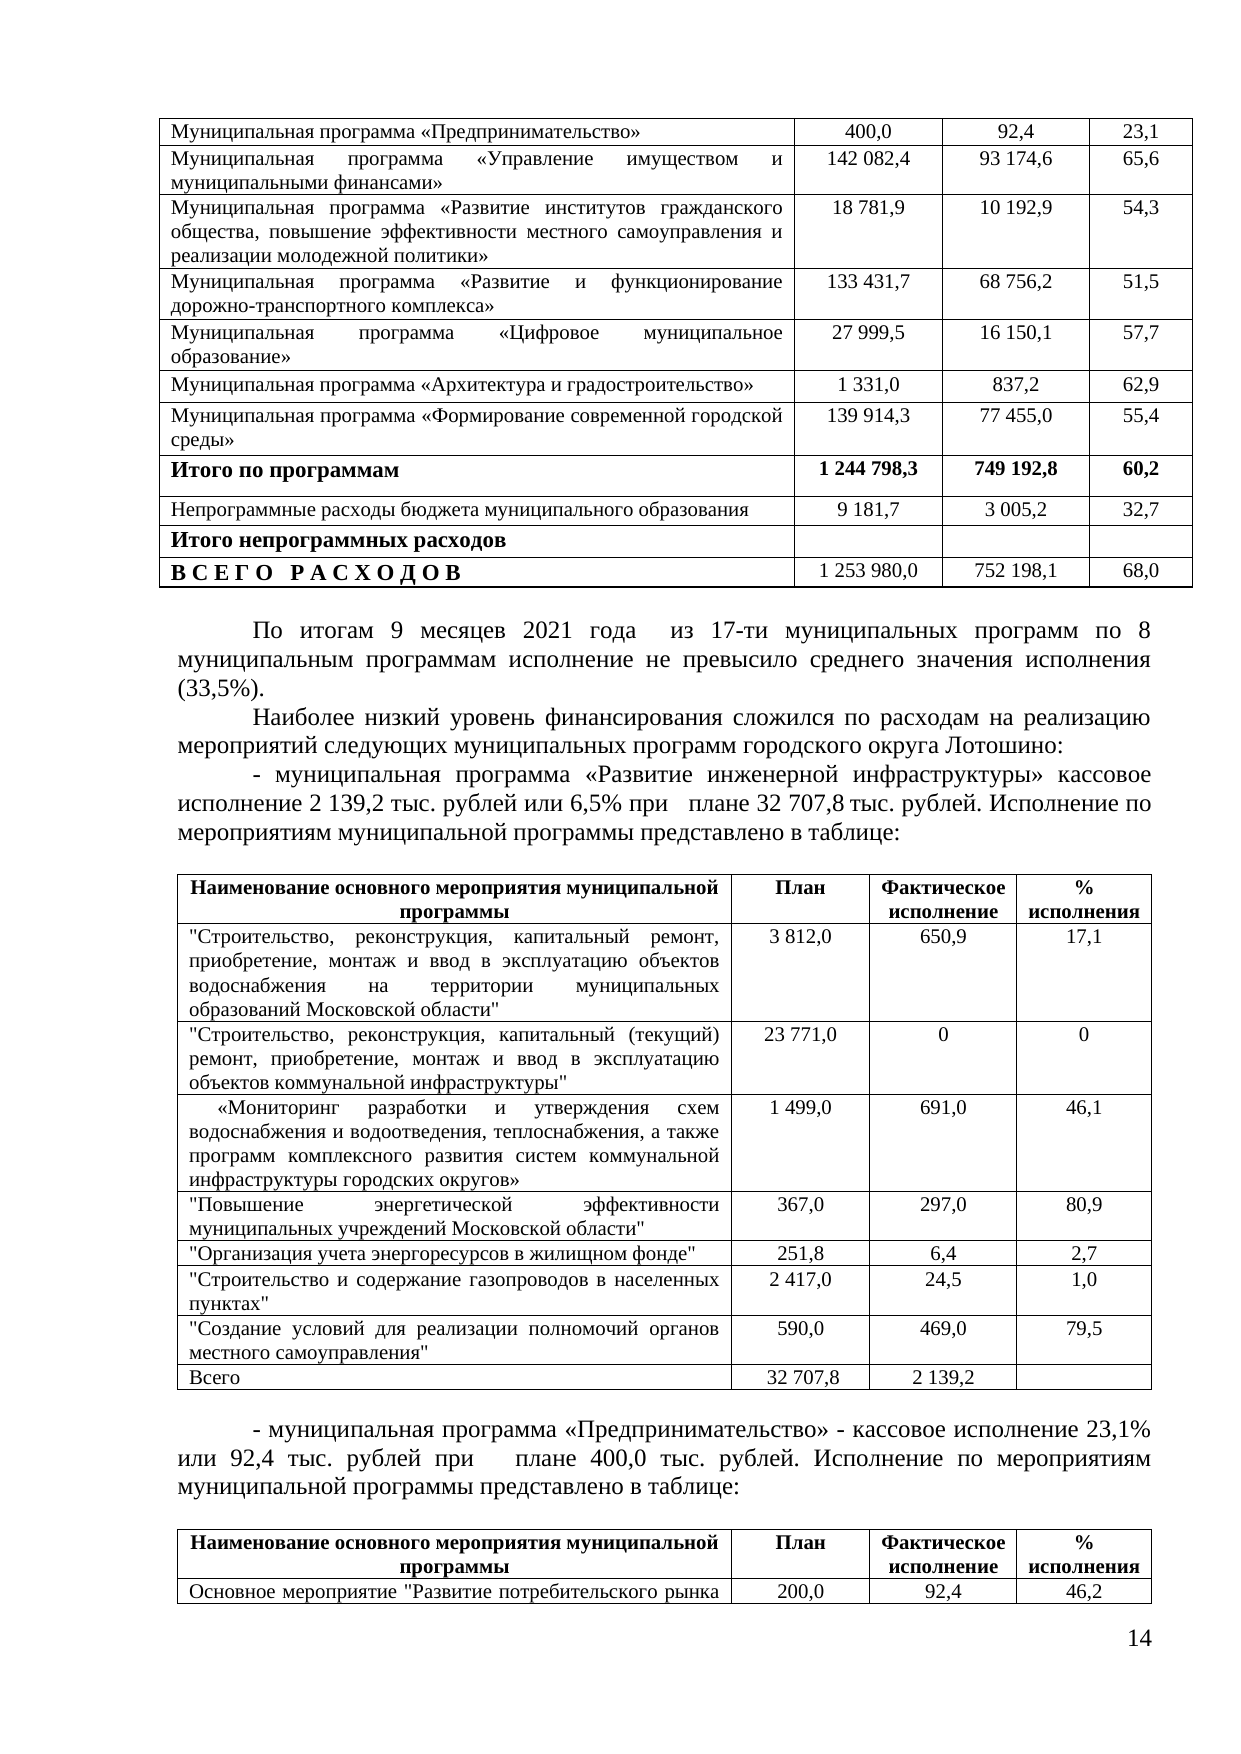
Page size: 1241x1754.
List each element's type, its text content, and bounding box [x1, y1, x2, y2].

table_cell «Мониторинг разработки и утверждения схем водоснабжения и водоотведения, теплоснабжения, а также программ комплексного развития систем коммунальной инфраструктуры городских округов» [178, 1095, 731, 1191]
table_cell 650,9 [870, 924, 1016, 1021]
table_cell 77 455,0 [943, 403, 1089, 455]
table_cell 51,5 [1090, 269, 1192, 319]
table_cell 18 781,9 [795, 195, 942, 267]
table_cell "Организация учета энергоресурсов в жилищном фонде" [178, 1241, 731, 1265]
table_cell 32 707,8 [732, 1365, 869, 1389]
table_cell 92,4 [943, 119, 1089, 145]
table_cell 367,0 [732, 1192, 869, 1240]
table_cell Муниципальная программа «Цифровое муниципальное образование» [160, 320, 794, 370]
table_cell 32,7 [1090, 497, 1192, 525]
table_cell 68 756,2 [943, 269, 1089, 319]
table_cell Муниципальная программа «Формирование современной городской среды» [160, 403, 794, 455]
table_cell 3 005,2 [943, 497, 1089, 525]
table_cell 469,0 [870, 1316, 1016, 1364]
table_cell "Строительство, реконструкция, капитальный (текущий) ремонт, приобретение, монтаж и ввод в эксплуатацию объектов коммунальной инфраструктуры" [178, 1022, 731, 1094]
table_header Фактическое исполнение [870, 875, 1016, 923]
table_cell 297,0 [870, 1192, 1016, 1240]
table_header % исполнения [1017, 875, 1151, 923]
table_cell 752 198,1 [943, 558, 1089, 586]
list Наиболее низкий уровень финансирования сложился по расходам на реализацию мероприятий следующих муниципальных программ городского округа Лотошино: [177, 702, 1152, 759]
table_cell 251,8 [732, 1241, 869, 1265]
list - муниципальная программа «Развитие инженерной инфраструктуры» кассовое исполнение 2 139,2 тыс. рублей или 6,5% при плане 32 707,8 тыс. рублей. Исполнение по мероприятиям муниципальной программы представлено в таблице: [177, 759, 1152, 845]
table_cell 55,4 [1090, 403, 1192, 455]
table_cell 2 139,2 [870, 1365, 1016, 1389]
table_cell "Повышение энергетической эффективности муниципальных учреждений Московской области" [178, 1192, 731, 1240]
table_cell 1 499,0 [732, 1095, 869, 1191]
table_cell 400,0 [795, 119, 942, 145]
table_cell Всего [178, 1365, 731, 1389]
table_cell 10 192,9 [943, 195, 1089, 267]
table_header Наименование основного мероприятия муниципальной программы [178, 1530, 731, 1578]
table_cell 60,2 [1090, 456, 1192, 496]
table_cell 24,5 [870, 1266, 1016, 1314]
table_header Наименование основного мероприятия муниципальной программы [178, 875, 731, 923]
table_cell 200,0 [732, 1579, 869, 1603]
table_cell 68,0 [1090, 558, 1192, 586]
table_cell 0 [870, 1022, 1016, 1094]
table_cell 1 253 980,0 [795, 558, 942, 586]
table_cell Муниципальная программа «Управление имуществом и муниципальными финансами» [160, 146, 794, 194]
list - муниципальная программа «Предпринимательство» - кассовое исполнение 23,1% или 92,4 тыс. рублей при плане 400,0 тыс. рублей. Исполнение по мероприятиям муниципальной программы представлено в таблице: [177, 1414, 1152, 1500]
table_cell 9 181,7 [795, 497, 942, 525]
table_cell 92,4 [870, 1579, 1016, 1603]
table_cell Итого непрограммных расходов [160, 526, 794, 557]
table_cell 23,1 [1090, 119, 1192, 145]
table_cell [1017, 1365, 1151, 1389]
table_cell 93 174,6 [943, 146, 1089, 194]
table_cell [178, 1579, 731, 1603]
table_cell Муниципальная программа «Развитие и функционирование дорожно-транспортного комплекса» [160, 269, 794, 319]
table_cell "Строительство и содержание газопроводов в населенных пунктах" [178, 1266, 731, 1314]
table_cell Непрограммные расходы бюджета муниципального образования [160, 497, 794, 525]
table_cell 27 999,5 [795, 320, 942, 370]
table_cell [943, 526, 1089, 557]
table_cell Итого по программам [160, 456, 794, 496]
table_cell 17,1 [1017, 924, 1151, 1021]
table_cell 2,7 [1017, 1241, 1151, 1265]
table_cell 57,7 [1090, 320, 1192, 370]
table_cell Муниципальная программа «Предпринимательство» [160, 119, 794, 145]
table_cell [1090, 526, 1192, 557]
table_cell 80,9 [1017, 1192, 1151, 1240]
table_cell [795, 526, 942, 557]
table_cell 23 771,0 [732, 1022, 869, 1094]
table_cell 16 150,1 [943, 320, 1089, 370]
table_cell "Строительство, реконструкция, капитальный ремонт, приобретение, монтаж и ввод в эксплуатацию объектов водоснабжения на территории муниципальных образований Московской области" [178, 924, 731, 1021]
list По итогам 9 месяцев 2021 года из 17-ти муниципальных программ по 8 муниципальным программам исполнение не превысило среднего значения исполнения (33,5%). [177, 615, 1152, 702]
table_cell В С Е Г О Р А С Х О Д О В [160, 558, 794, 586]
table_cell 1 331,0 [795, 371, 942, 402]
table_cell 3 812,0 [732, 924, 869, 1021]
table_cell 6,4 [870, 1241, 1016, 1265]
table_cell "Создание условий для реализации полномочий органов местного самоуправления" [178, 1316, 731, 1364]
table_cell 2 417,0 [732, 1266, 869, 1314]
table_cell 54,3 [1090, 195, 1192, 267]
table_cell 46,2 [1017, 1579, 1151, 1603]
table_header % исполнения [1017, 1530, 1151, 1578]
table_header Фактическое исполнение [870, 1530, 1016, 1578]
table_cell 1,0 [1017, 1266, 1151, 1314]
table_cell 79,5 [1017, 1316, 1151, 1364]
table_cell 142 082,4 [795, 146, 942, 194]
table_cell 837,2 [943, 371, 1089, 402]
table_cell 590,0 [732, 1316, 869, 1364]
table_cell Муниципальная программа «Развитие институтов гражданского общества, повышение эффективности местного самоуправления и реализации молодежной политики» [160, 195, 794, 267]
table_cell 133 431,7 [795, 269, 942, 319]
table_cell 46,1 [1017, 1095, 1151, 1191]
table_cell 139 914,3 [795, 403, 942, 455]
table_cell 62,9 [1090, 371, 1192, 402]
table_cell 691,0 [870, 1095, 1016, 1191]
table_cell 749 192,8 [943, 456, 1089, 496]
table_header План [732, 875, 869, 923]
table_header План [732, 1530, 869, 1578]
table_cell Муниципальная программа «Архитектура и градостроительство» [160, 371, 794, 402]
table_cell 1 244 798,3 [795, 456, 942, 496]
table_cell 65,6 [1090, 146, 1192, 194]
table_cell 0 [1017, 1022, 1151, 1094]
